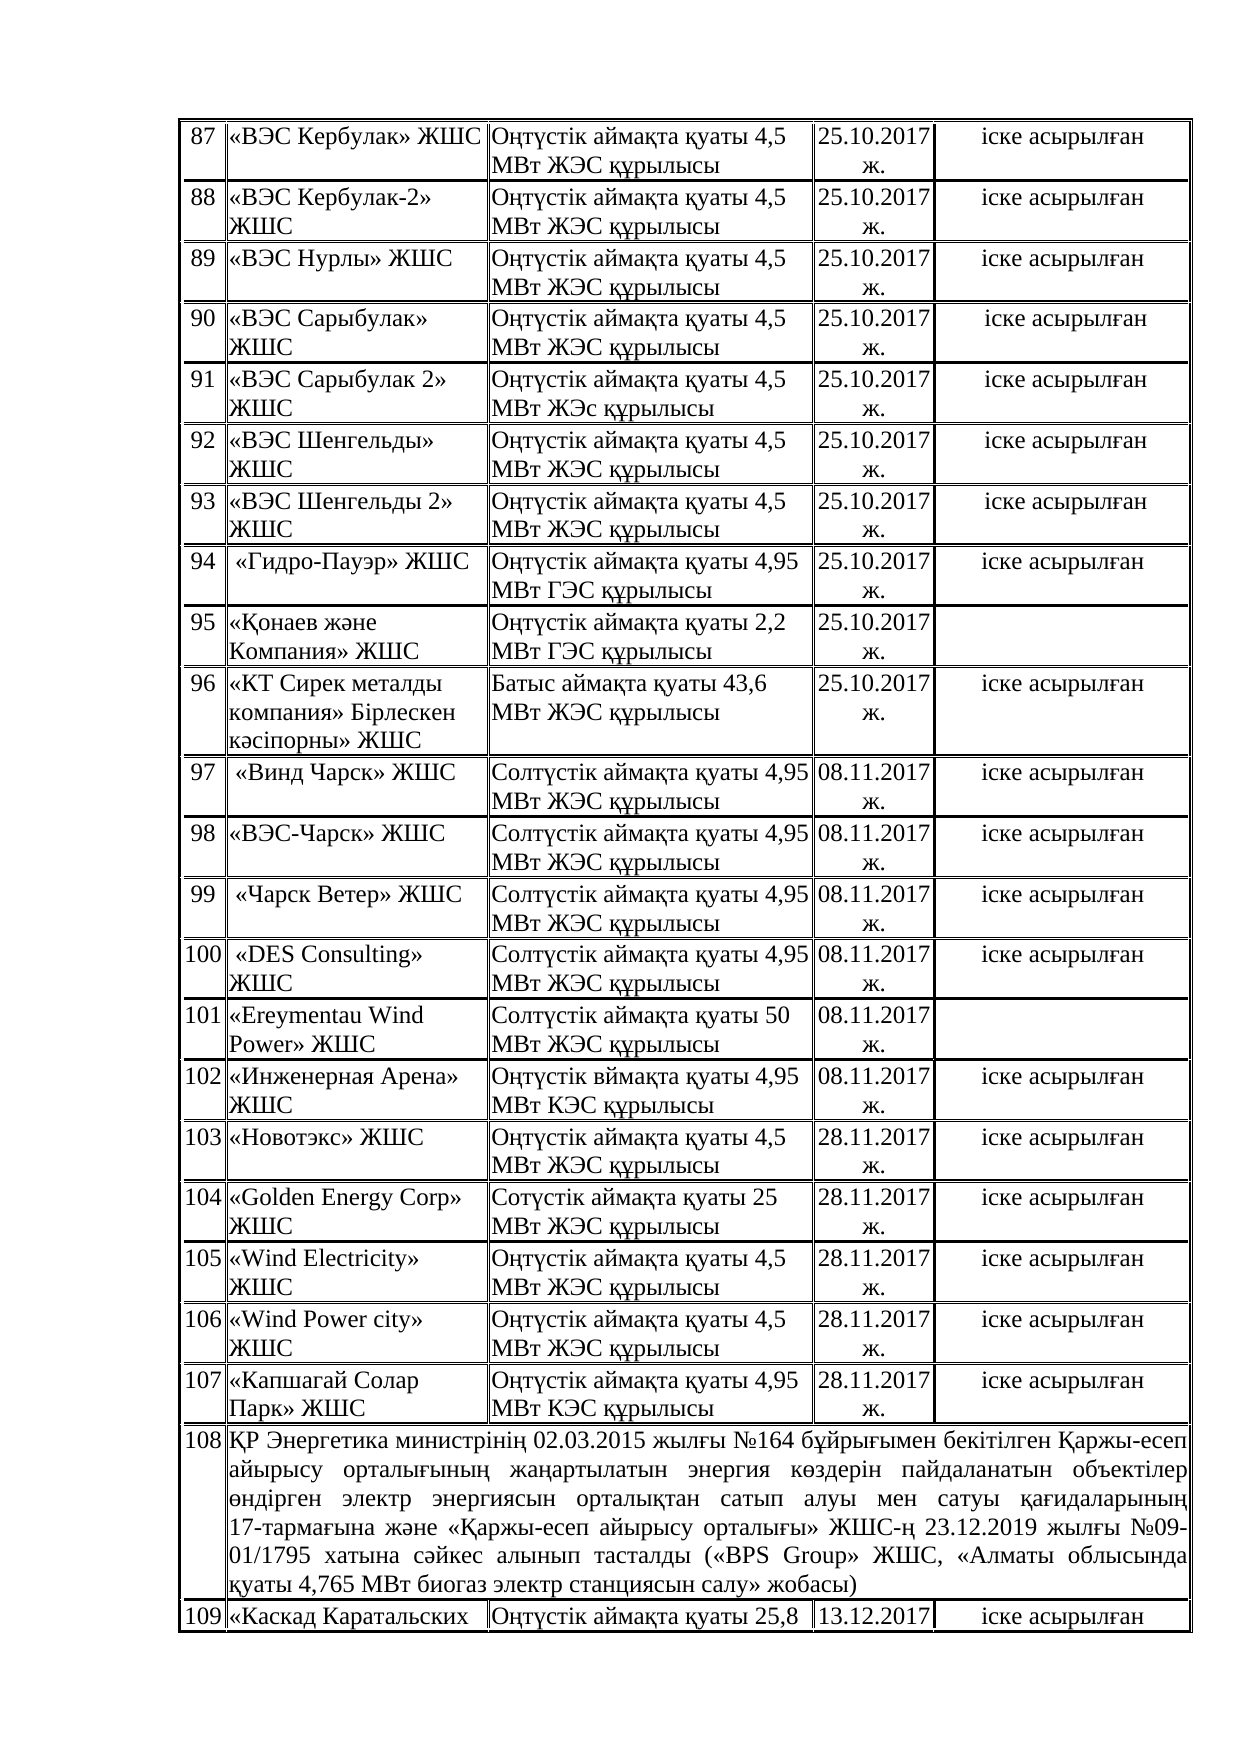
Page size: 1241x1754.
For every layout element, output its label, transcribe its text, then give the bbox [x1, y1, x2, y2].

table_cell «Капшагай Солар Парк» ЖШС [228, 1365, 487, 1422]
table_cell Оңтүстік аймақта қуаты 4,5 МВт ЖЭс құрылысы [490, 364, 812, 422]
table_cell Оңтүстік аймақта қуаты 2,2 МВт ГЭС құрылысы [490, 607, 812, 665]
table_cell 105 [181, 1240, 225, 1301]
table_cell «Винд Чарск» ЖШС [228, 758, 487, 815]
table_cell 91 [181, 361, 225, 422]
table_cell 25.10.2017ж. [815, 364, 933, 422]
table_cell 25.10.2017ж. [815, 607, 933, 665]
table_cell іске асырылған [934, 122, 1189, 179]
table_cell Оңтүстік аймақта қуаты 4,5 МВт ЖЭС құрылысы [490, 1304, 812, 1361]
table_cell «ВЭС Кербулак» ЖШС [226, 122, 489, 179]
table_cell 25.10.2017ж. [815, 243, 933, 300]
table_cell 97 [181, 754, 225, 815]
table_cell 08.11.2017 ж. [815, 818, 933, 876]
table_cell «ВЭС Шенгельды» ЖШС [228, 425, 487, 482]
table_cell «Ereymentau Wind Power» ЖШС [228, 1000, 487, 1058]
table_cell іске асырылған [936, 483, 1190, 543]
table_cell 87 [181, 122, 226, 179]
table_cell 28.11.2017 ж. [815, 1365, 933, 1422]
table_cell 88 [181, 179, 225, 239]
table_cell «Golden Energy Corp» ЖШС [228, 1183, 487, 1240]
table_cell 94 [181, 543, 225, 604]
table_cell іске асырылған [934, 665, 1191, 754]
table_cell іске асырылған [936, 754, 1190, 815]
table_cell 102 [180, 1058, 225, 1118]
table_cell іске асырылған [936, 815, 1189, 876]
table_cell іске асырылған [934, 422, 1191, 482]
table_cell 25.10.2017ж. [814, 120, 934, 179]
table_cell 28.11.2017 ж. [815, 1243, 933, 1301]
table_cell 98 [181, 815, 225, 876]
table_cell «Инженерная Арена» ЖШС [228, 1061, 487, 1118]
table_cell Оңтүстік аймақта қуаты 4,95 МВт ГЭС құрылысы [490, 547, 812, 604]
table_cell 109 [180, 1598, 226, 1630]
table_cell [489, 1601, 813, 1630]
table_cell Оңтүстік аймақта қуаты 4,5 МВт ЖЭС құрылысы [490, 1243, 812, 1301]
table_cell 25.10.2017ж. [815, 182, 933, 239]
table_cell 25.10.2017ж. [815, 547, 933, 604]
table_cell 92 [180, 422, 226, 482]
table_cell іске асырылған [934, 876, 1191, 936]
table_cell 104 [181, 1179, 225, 1240]
table_cell Оңтүстік аймақта қуаты 4,5 МВт ЖЭС құрылысы [490, 243, 812, 300]
table_cell 08.11.2017 ж. [815, 940, 933, 997]
table_cell Оңтүстік вймақта қуаты 4,95 МВт КЭС құрылысы [490, 1061, 812, 1118]
table_cell 25.10.2017ж. [815, 425, 933, 482]
table_cell Солтүстік аймақта қуаты 4,95 МВт ЖЭС құрылысы [490, 940, 812, 997]
table_cell 108 [181, 1422, 225, 1598]
table_cell 95 [181, 604, 225, 665]
table_cell іске асырылған [936, 361, 1189, 422]
table_cell 25.10.2017ж. [815, 304, 933, 361]
table_cell «КТ Сирек металды компания» Бірлескен кәсіпорны» ЖШС [228, 668, 487, 754]
table_cell «ВЭС Кербулак-2» ЖШС [228, 182, 487, 239]
table_cell «Гидро-Пауэр» ЖШС [228, 547, 487, 604]
table_cell 08.11.2017 ж. [815, 758, 933, 815]
table_cell 08.11.2017 ж. [815, 1061, 933, 1118]
table_cell 107 [181, 1361, 225, 1422]
table_cell «ВЭС Нурлы» ЖШС [228, 243, 487, 300]
table_cell 25.10.2017ж. [815, 486, 933, 543]
table_cell «Новотэкс» ЖШС [228, 1122, 487, 1179]
table_cell іске асырылған [936, 300, 1190, 361]
table_cell Оңтүстік аймақта қуаты 4,5 МВт ЖЭС құрылысы [490, 182, 812, 239]
table_cell 103 [181, 1119, 225, 1179]
table_cell ҚР Энергетика министрінің 02.03.2015 жылғы №164 бұйрығымен бекітілген Қаржы-есеп айырысу орталығының жаңартылатын энергия көздерін пайдаланатын объектілер өндірген электр энергиясын орталықтан сатып алуы мен сатуы қағидаларының 17-тармағына және «Қаржы-есеп айырысу орталығы» ЖШС-ң 23.12.2019 жылғы №09-01/1795 хатына сәйкес алынып тасталды («BPS Group» ЖШС, «Алматы облысында қуаты 4,765 МВт биогаз электр станциясын салу» жобасы) [228, 1422, 1190, 1598]
table_cell 96 [180, 665, 226, 754]
table_cell «ВЭС-Чарск» ЖШС [228, 818, 487, 876]
table_cell Оңтүстік аймақта қуаты 4,5 МВт ЖЭС құрылысы [489, 122, 813, 179]
table_cell [936, 604, 1189, 665]
table_cell 100 [181, 936, 225, 997]
table_cell [936, 997, 1189, 1058]
table_cell «ВЭС Сарыбулак 2» ЖШС [228, 364, 487, 422]
table_cell 99 [180, 876, 226, 936]
table_cell іске асырылған [936, 1119, 1190, 1179]
table_cell Оңтүстік аймақта қуаты 4,5 МВт ЖЭС құрылысы [490, 304, 812, 361]
table_cell Батыс аймақта қуаты 43,6 МВт ЖЭС құрылысы [490, 668, 812, 754]
table_cell 13.12.2017 ж. [814, 1601, 934, 1630]
table_cell 93 [181, 483, 225, 543]
table_cell «Қонаев және Компания» ЖШС [228, 607, 487, 665]
table_cell «Wind Power city» ЖШС [228, 1304, 487, 1361]
table_cell «DES Consulting» ЖШС [228, 940, 487, 997]
table_cell Оңтүстік аймақта қуаты 4,5 МВт ЖЭС құрылысы [490, 1122, 812, 1179]
table_cell Солтүстік аймақта қуаты 4,95 МВт ЖЭС құрылысы [490, 758, 812, 815]
table_cell Солтүстік аймақта қуаты 4,95 МВт ЖЭС құрылысы [490, 818, 812, 876]
table_cell іске асырылған [936, 240, 1190, 300]
table_cell 28.11.2017 ж. [815, 1122, 933, 1179]
table_cell 28.11.2017 ж. [815, 1304, 933, 1361]
table_cell іске асырылған [936, 543, 1190, 604]
table_cell «Чарск Ветер» ЖШС [228, 879, 487, 936]
table_cell 25.10.2017ж. [815, 668, 933, 754]
table_cell іске асырылған [936, 1179, 1190, 1240]
table_cell іске асырылған [934, 1301, 1191, 1361]
table_cell Солтүстік аймақта қуаты 4,95 МВт ЖЭС құрылысы [490, 879, 812, 936]
table_cell Оңтүстік аймақта қуаты 4,5 МВт ЖЭС құрылысы [490, 425, 812, 482]
table_cell іске асырылған [936, 179, 1189, 239]
table_cell 08.11.2017 ж. [815, 1000, 933, 1058]
table_cell 101 [181, 997, 225, 1058]
table_cell Солтүстік аймақта қуаты 50 МВт ЖЭС құрылысы [490, 1000, 812, 1058]
table_cell 89 [181, 240, 225, 300]
table_cell 08.11.2017 ж. [815, 879, 933, 936]
table_cell «ВЭС Сарыбулак» ЖШС [228, 304, 487, 361]
table_cell іске асырылған [936, 1240, 1189, 1301]
table_cell Сотүстік аймақта қуаты 25 МВт ЖЭС құрылысы [490, 1183, 812, 1240]
table_cell 106 [180, 1301, 226, 1361]
table_cell «ВЭС Шенгельды 2» ЖШС [228, 486, 487, 543]
table_cell 28.11.2017 ж. [815, 1183, 933, 1240]
table_cell іске асырылған [934, 1598, 1191, 1630]
table_cell Оңтүстік аймақта қуаты 4,95 МВт КЭС құрылысы [490, 1365, 812, 1422]
table_cell іске асырылған [936, 936, 1190, 997]
table_cell іске асырылған [936, 1361, 1190, 1422]
table_cell Оңтүстік аймақта қуаты 4,5 МВт ЖЭС құрылысы [490, 486, 812, 543]
table_cell «Wind Electricity» ЖШС [228, 1243, 487, 1301]
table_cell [226, 1601, 489, 1630]
table_cell 90 [181, 300, 225, 361]
table_cell іске асырылған [936, 1058, 1191, 1118]
